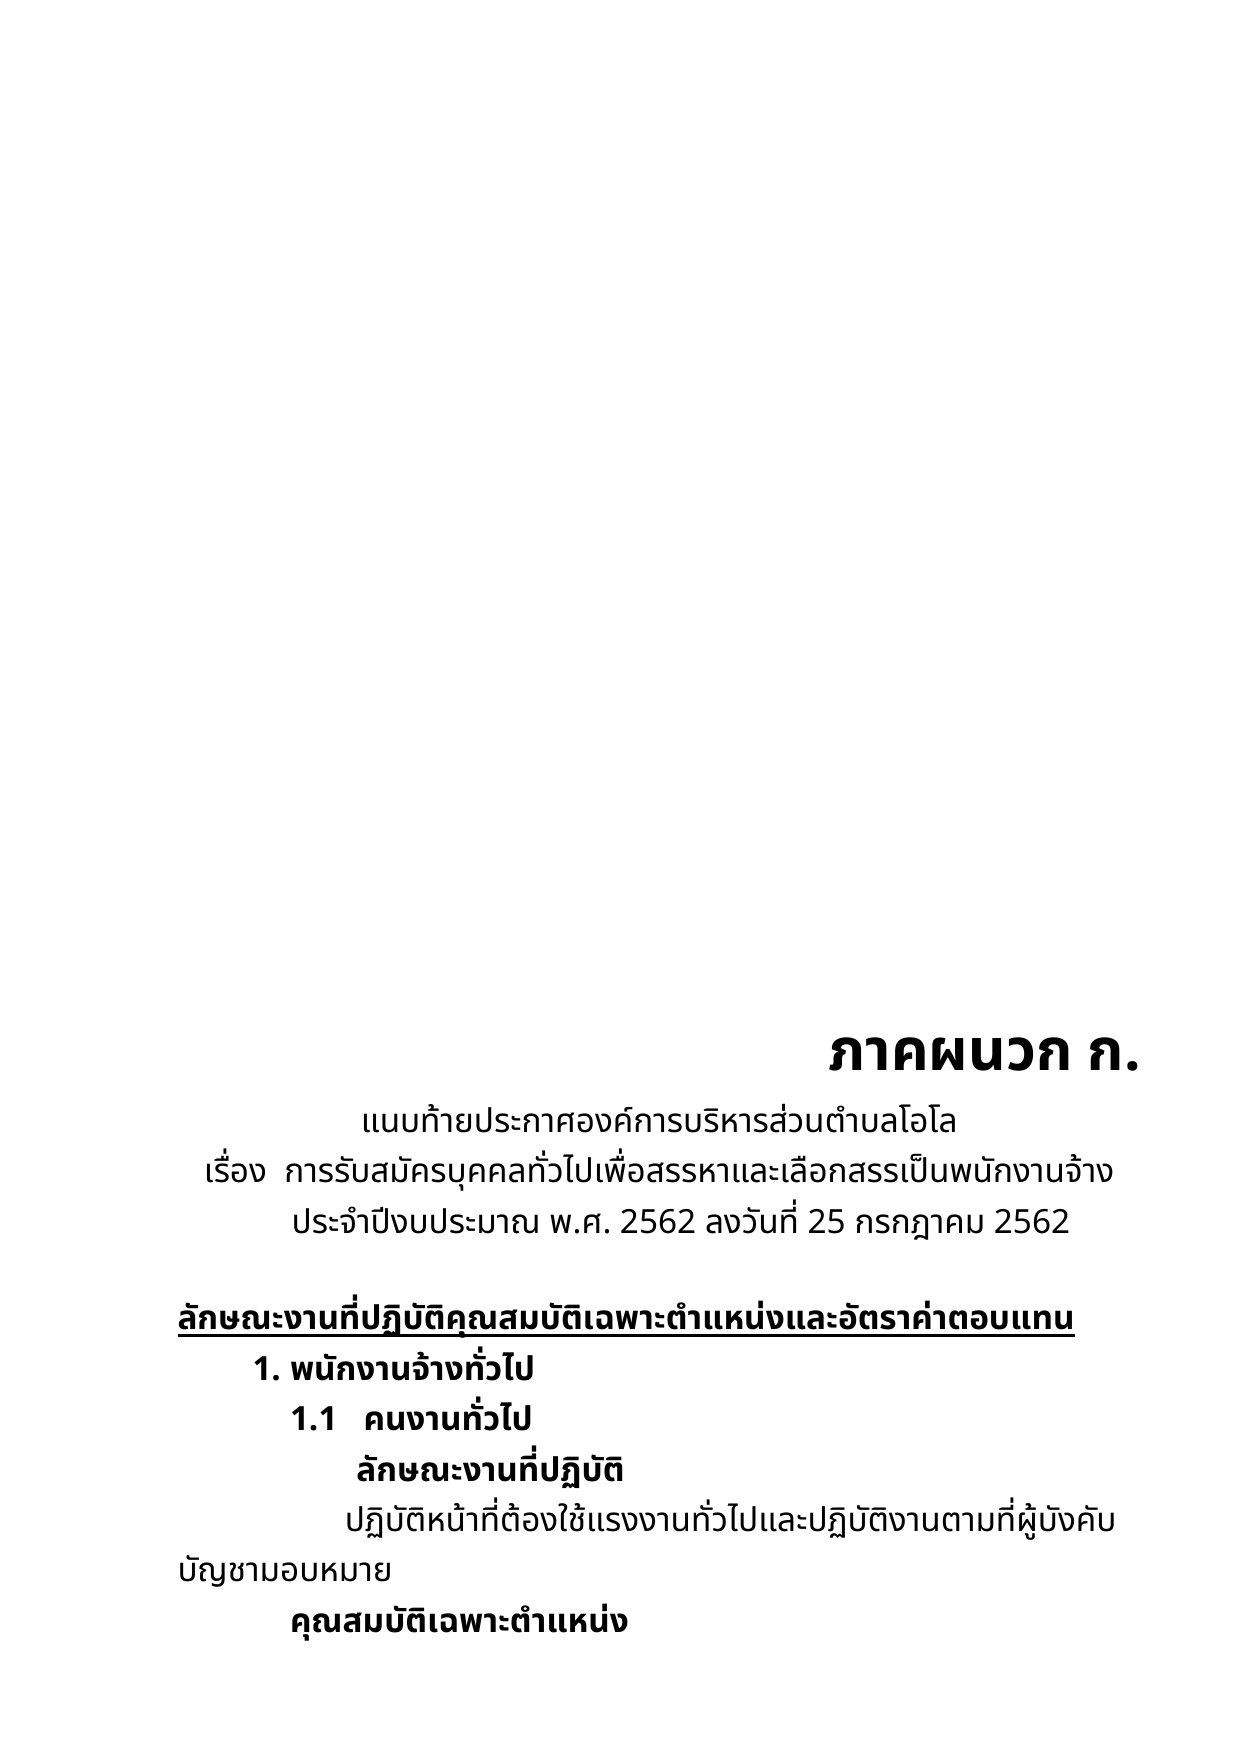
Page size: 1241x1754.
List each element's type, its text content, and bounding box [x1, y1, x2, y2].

text ลักษณะงานที่ปฏิบัติคุณสมบัติเฉพาะตำแหน่งและอัตราค่าตอบแทน [177, 1294, 1141, 1344]
text ปฏิบัติหน้าที่ต้องใช้แรงงานทั่วไปและปฏิบัติงานตามที่ผู้บังคับบัญชามอบหมาย [177, 1496, 1141, 1597]
text ลักษณะงานที่ปฏิบัติ [177, 1446, 1141, 1496]
text แนบท้ายประกาศองค์การบริหารส่วนตำบลโอโล [177, 1097, 1141, 1147]
text ประจำปีงบประมาณ พ.ศ. 2562 ลงวันที่ 25 กรกฎาคม 2562 [177, 1198, 1141, 1248]
text คุณสมบัติเฉพาะตำแหน่ง [215, 1597, 1141, 1647]
text ภาคผนวก ก. [177, 1008, 1141, 1097]
text เรื่อง การรับสมัครบุคคลทั่วไปเพื่อสรรหาและเลือกสรรเป็นพนักงานจ้าง [177, 1147, 1141, 1198]
list พนักงานจ้างทั่วไป [252, 1344, 1141, 1395]
list 1.1 คนงานทั่วไป [290, 1395, 1141, 1446]
